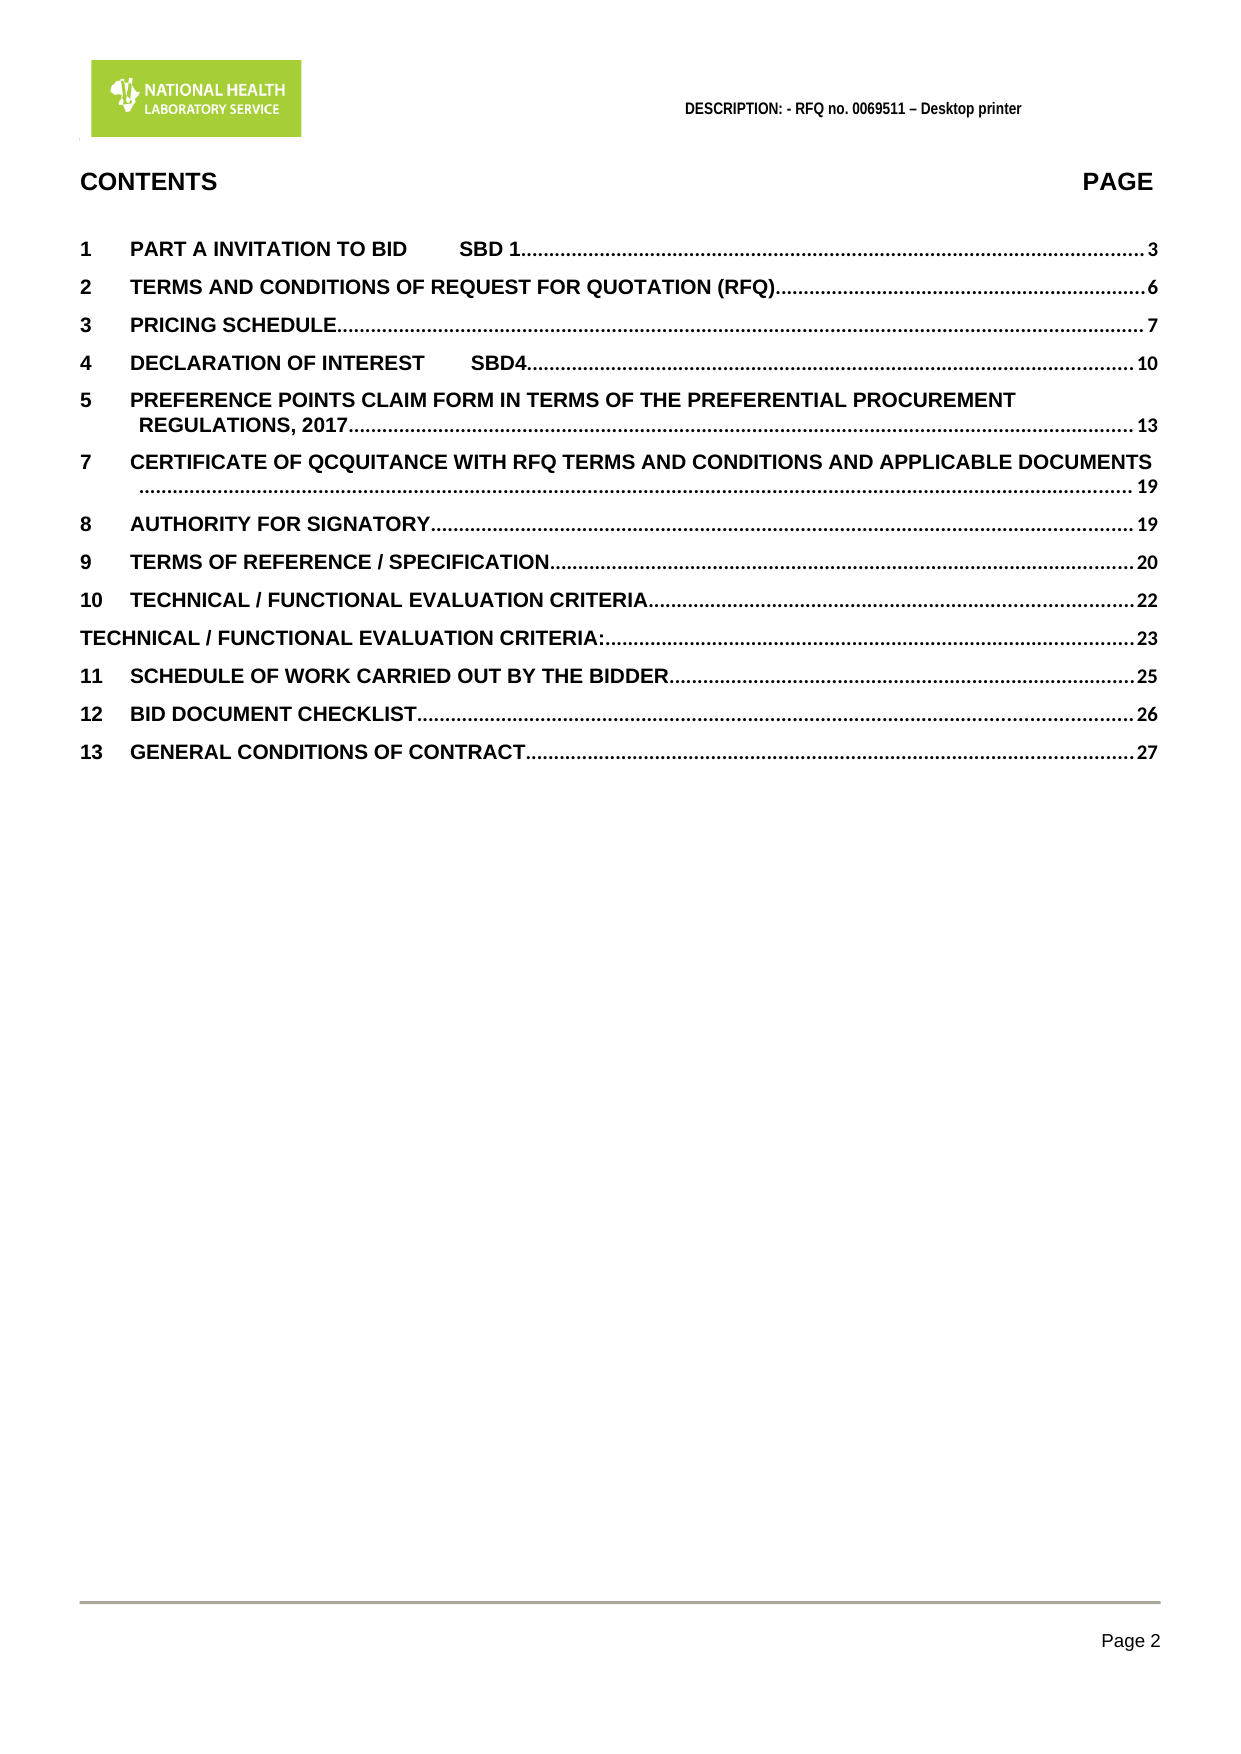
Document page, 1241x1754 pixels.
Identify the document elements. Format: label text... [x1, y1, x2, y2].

picture [91, 60, 302, 137]
text 5 PREFERENCE POINTS CLAIM FORM IN TERMS OF THE PREFERENTIAL PROCUREMENT REGULATIONS, 2017 13 [80, 388, 1161, 437]
text 4 DECLARATION OF INTEREST SBD4 10 [80, 350, 1161, 375]
text 9 TERMS OF REFERENCE / SPECIFICATION 20 [80, 549, 1161, 575]
text 13 GENERAL CONDITIONS OF CONTRACT 27 [80, 739, 1161, 764]
text 1 PART A Invitation to Bid SBD 1 3 [80, 236, 1161, 262]
text 11 SCHEDULE OF WORK CARRIED OUT BY THE BIDDER 25 [80, 663, 1161, 689]
text 2 TERMS AND CONDITIONS OF REQUEST FOR QUOTATION (RFQ) 6 [80, 274, 1161, 299]
text TECHNICAL / FUNCTIONAL EVALUATION CRITERIA: 23 [80, 625, 1161, 651]
text 8 AUTHORITY FOR SIGNATORY 19 [80, 512, 1161, 537]
text CONTENTS PAGE [80, 167, 1161, 195]
text 7 CERTIFICATE OF QCQUITANCE WITH RFQ TERMS AND CONDITIONS AND APPLICABLE DOCUMENTS 19 [80, 450, 1161, 499]
text 3 PRICING SCHEDULE 7 [80, 312, 1161, 337]
text 12 BID DOCUMENT CHECKLIST 26 [80, 701, 1161, 727]
text 10 TECHNICAL / FUNCTIONAL EVALUATION CRITERIA 22 [80, 587, 1161, 613]
